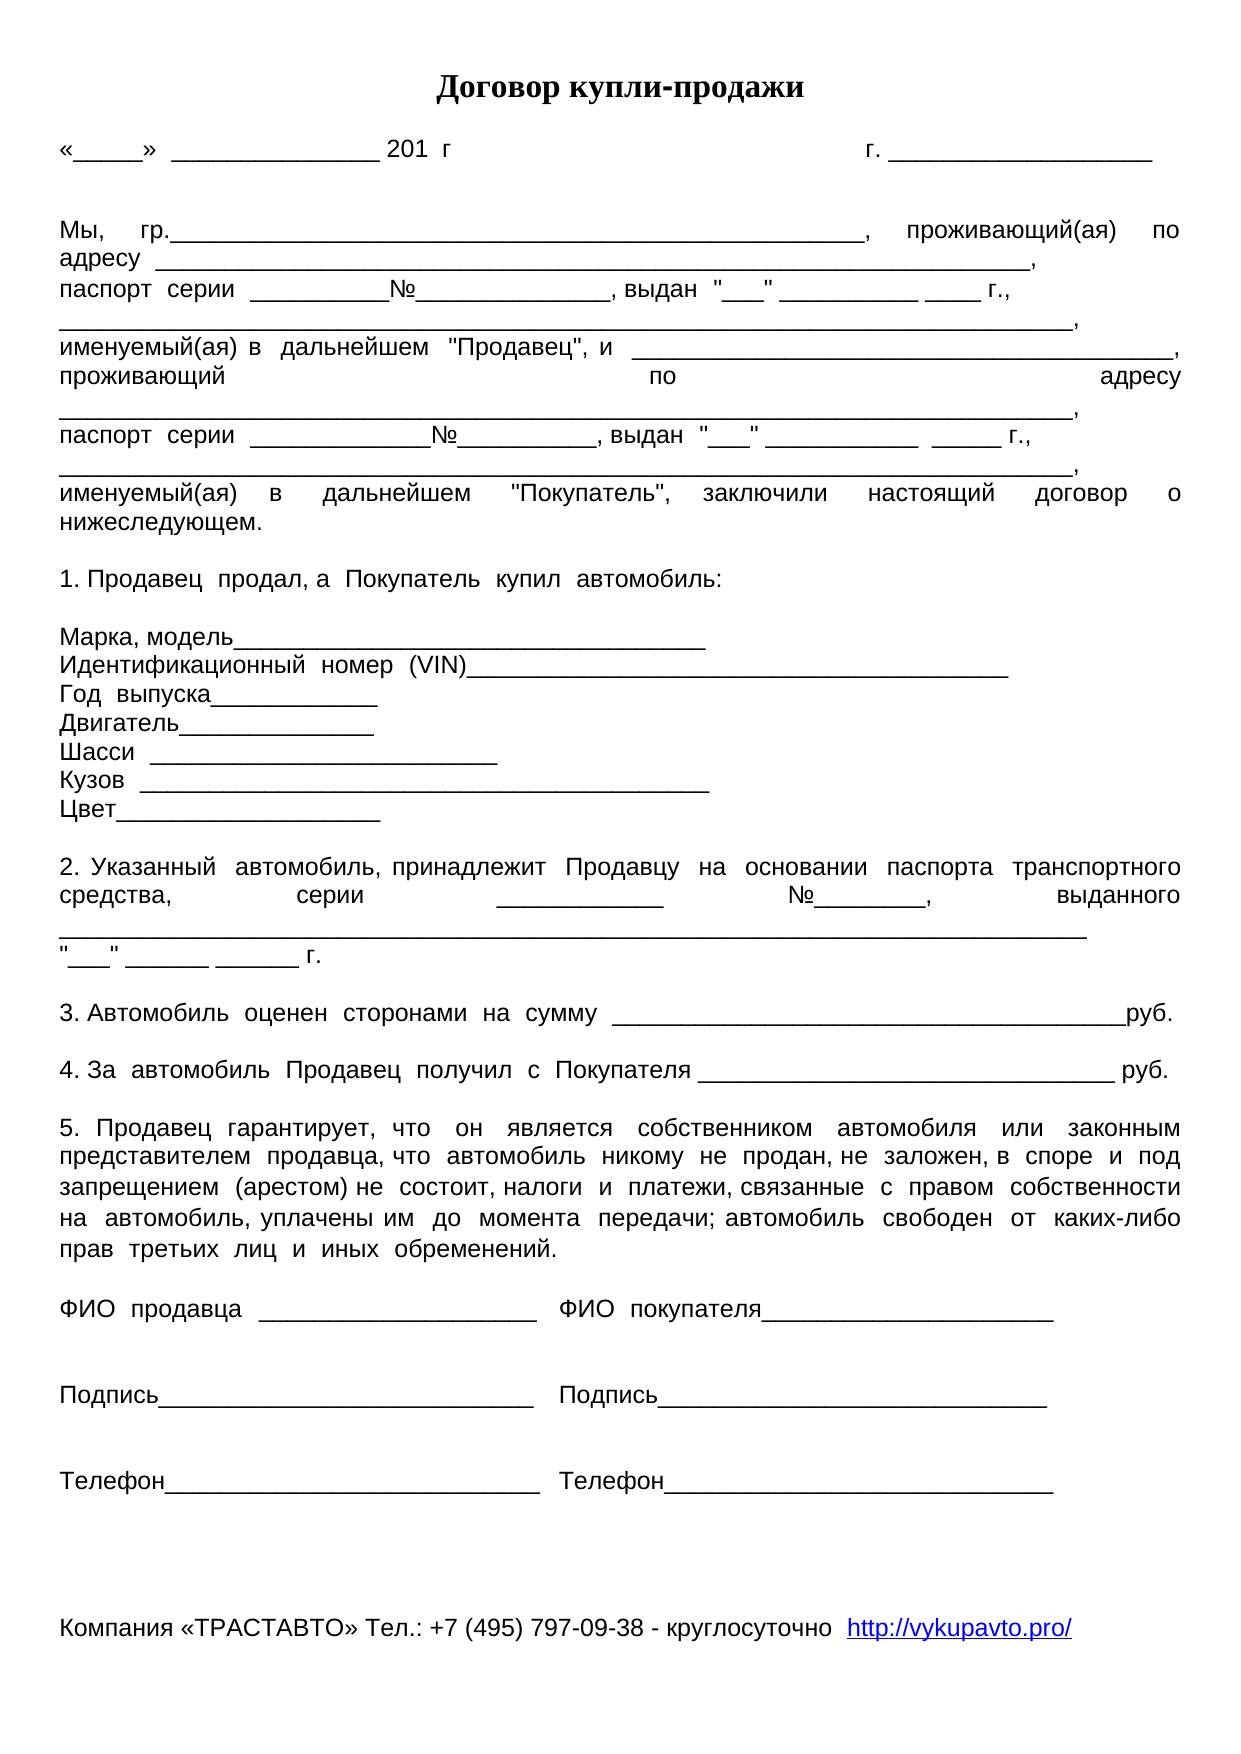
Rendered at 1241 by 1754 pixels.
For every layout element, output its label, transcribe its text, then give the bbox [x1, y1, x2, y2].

text Идентификационный номер (VIN)_______________________________________ [59, 650, 1181, 679]
text именуемый(ая) в дальнейшем "Покупатель", заключили настоящий договор о нижеследующем. [59, 478, 1181, 535]
text 1. Продавец продал, а Покупатель купил автомобиль: [59, 564, 1181, 593]
text Цвет___________________ [59, 794, 1181, 823]
text _________________________________________________________________________, [59, 303, 1181, 332]
text Телефон___________________________ Телефон____________________________ [59, 1466, 1181, 1495]
text Двигатель______________ [59, 708, 1181, 737]
text Марка, модель__________________________________ [59, 622, 1181, 650]
text "___" ______ ______ г. [59, 940, 1181, 969]
text именуемый(ая) в дальнейшем "Продавец", и _______________________________________, проживающий по адресу _________________________________________________________________________, [59, 332, 1181, 420]
text ФИО продавца ____________________ ФИО покупателя_____________________ [59, 1294, 1181, 1322]
text паспорт серии __________№______________, выдан "___" __________ ____ г., [59, 274, 1181, 303]
text Кузов _________________________________________ [59, 765, 1181, 794]
text Год выпуска____________ [59, 679, 1181, 708]
text 5. Продавец гарантирует, что он является собственником автомобиля или законным представителем продавца, что автомобиль никому не продан, не заложен, в споре и под запрещением (арестом) не состоит, налоги и платежи, связанные с правом собственности на автомобиль, уплачены им до момента передачи; автомобиль свободен от каких-либо прав третьих лиц и иных обременений. [59, 1112, 1181, 1265]
text паспорт серии _____________№__________, выдан "___" ___________ _____ г., [59, 420, 1181, 449]
text Подпись___________________________ Подпись____________________________ [59, 1380, 1181, 1409]
text Договор купли-продажи [59, 66, 1181, 105]
text Шасси _________________________ [59, 737, 1181, 765]
text Мы, гр.__________________________________________________, проживающий(ая) по адресу _______________________________________________________________, [59, 215, 1181, 274]
text 4. За автомобиль Продавец получил с Покупателя ______________________________ руб. [59, 1055, 1181, 1084]
text «_____» _______________ 201 г г. ___________________ [59, 133, 1181, 162]
text 2. Указанный автомобиль, принадлежит Продавцу на основании паспорта транспортного средства, серии ____________ №________, выданного __________________________________________________________________________ [59, 852, 1181, 940]
text _________________________________________________________________________, [59, 449, 1181, 478]
text 3. Автомобиль оценен сторонами на сумму _____________________________________руб. [59, 997, 1181, 1026]
